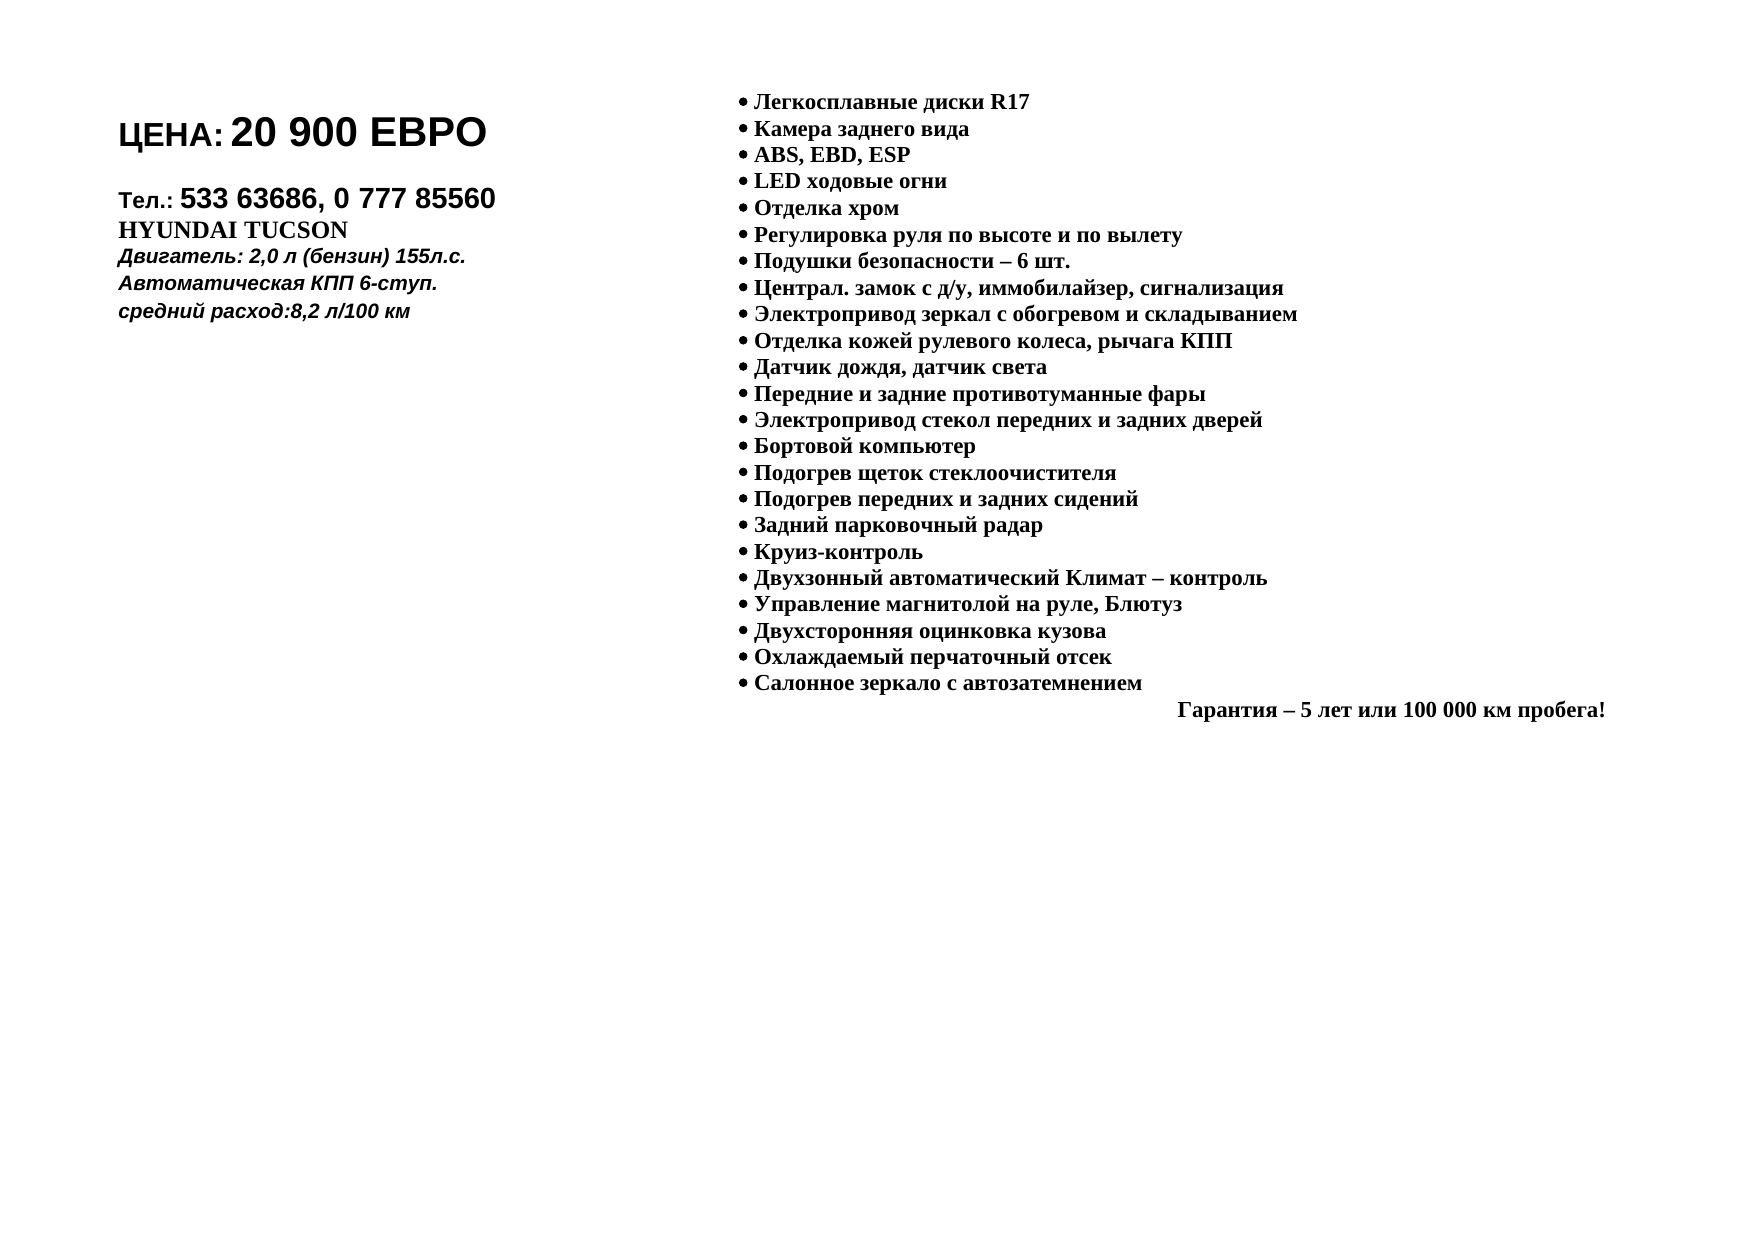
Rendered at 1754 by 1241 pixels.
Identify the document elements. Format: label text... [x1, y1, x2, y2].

table_cell Электропривод стекол передних и задних дверей [690, 406, 1617, 432]
table_cell Задний парковочный радар [690, 511, 1617, 538]
table_cell Бортовой компьютер [690, 432, 1617, 459]
table_cell Регулировка руля по высоте и по вылету [690, 221, 1617, 247]
text Тел.: 533 63686, 0 777 85560 [118, 181, 690, 215]
table_cell Охлаждаемый перчаточный отсек Салонное зеркало с автозатемнением Гарантия – 5 лет или пробега! [690, 643, 1617, 747]
table_cell Двухзонный автоматический Климат – контроль [690, 564, 1617, 590]
table_cell Электропривод зеркал с обогревом и складыванием [690, 300, 1617, 327]
table_cell Подогрев передних и задних сидений [690, 485, 1617, 511]
text Двигатель: 2,0 л (бензин) 155л.с. [118, 243, 690, 267]
table_cell Отделка хром [690, 194, 1617, 221]
table_cell Отделка кожей рулевого колеса, рычага КПП [690, 327, 1617, 353]
text Автоматическая КПП 6-ступ. [118, 271, 690, 295]
table_cell Подогрев щеток стеклоочистителя [690, 459, 1617, 485]
table_cell Датчик дождя, датчик света [690, 353, 1617, 379]
table_cell Круиз-контроль [690, 538, 1617, 564]
table_cell Централ. замок с д/у, иммобилайзер, сигнализация [690, 274, 1617, 300]
table_cell LED ходовые огни [690, 168, 1617, 194]
text ЦЕНА: 20 900 ЕВРО [118, 107, 690, 155]
table_cell Подушки безопасности – 6 шт. [690, 247, 1617, 274]
text средний расход:8,2 л/100 км [118, 298, 690, 322]
table_cell Двухсторонняя оцинковка кузова [690, 617, 1617, 643]
table_header Легкосплавные диски R17 Камера заднего вида ABS, EBD, ESP [690, 89, 1617, 167]
table_cell Передние и задние противотуманные фары [690, 380, 1617, 406]
table_cell Управление магнитолой на руле, Блютуз [690, 590, 1617, 617]
subtitle HYUNDAI TUCSON [118, 215, 690, 243]
